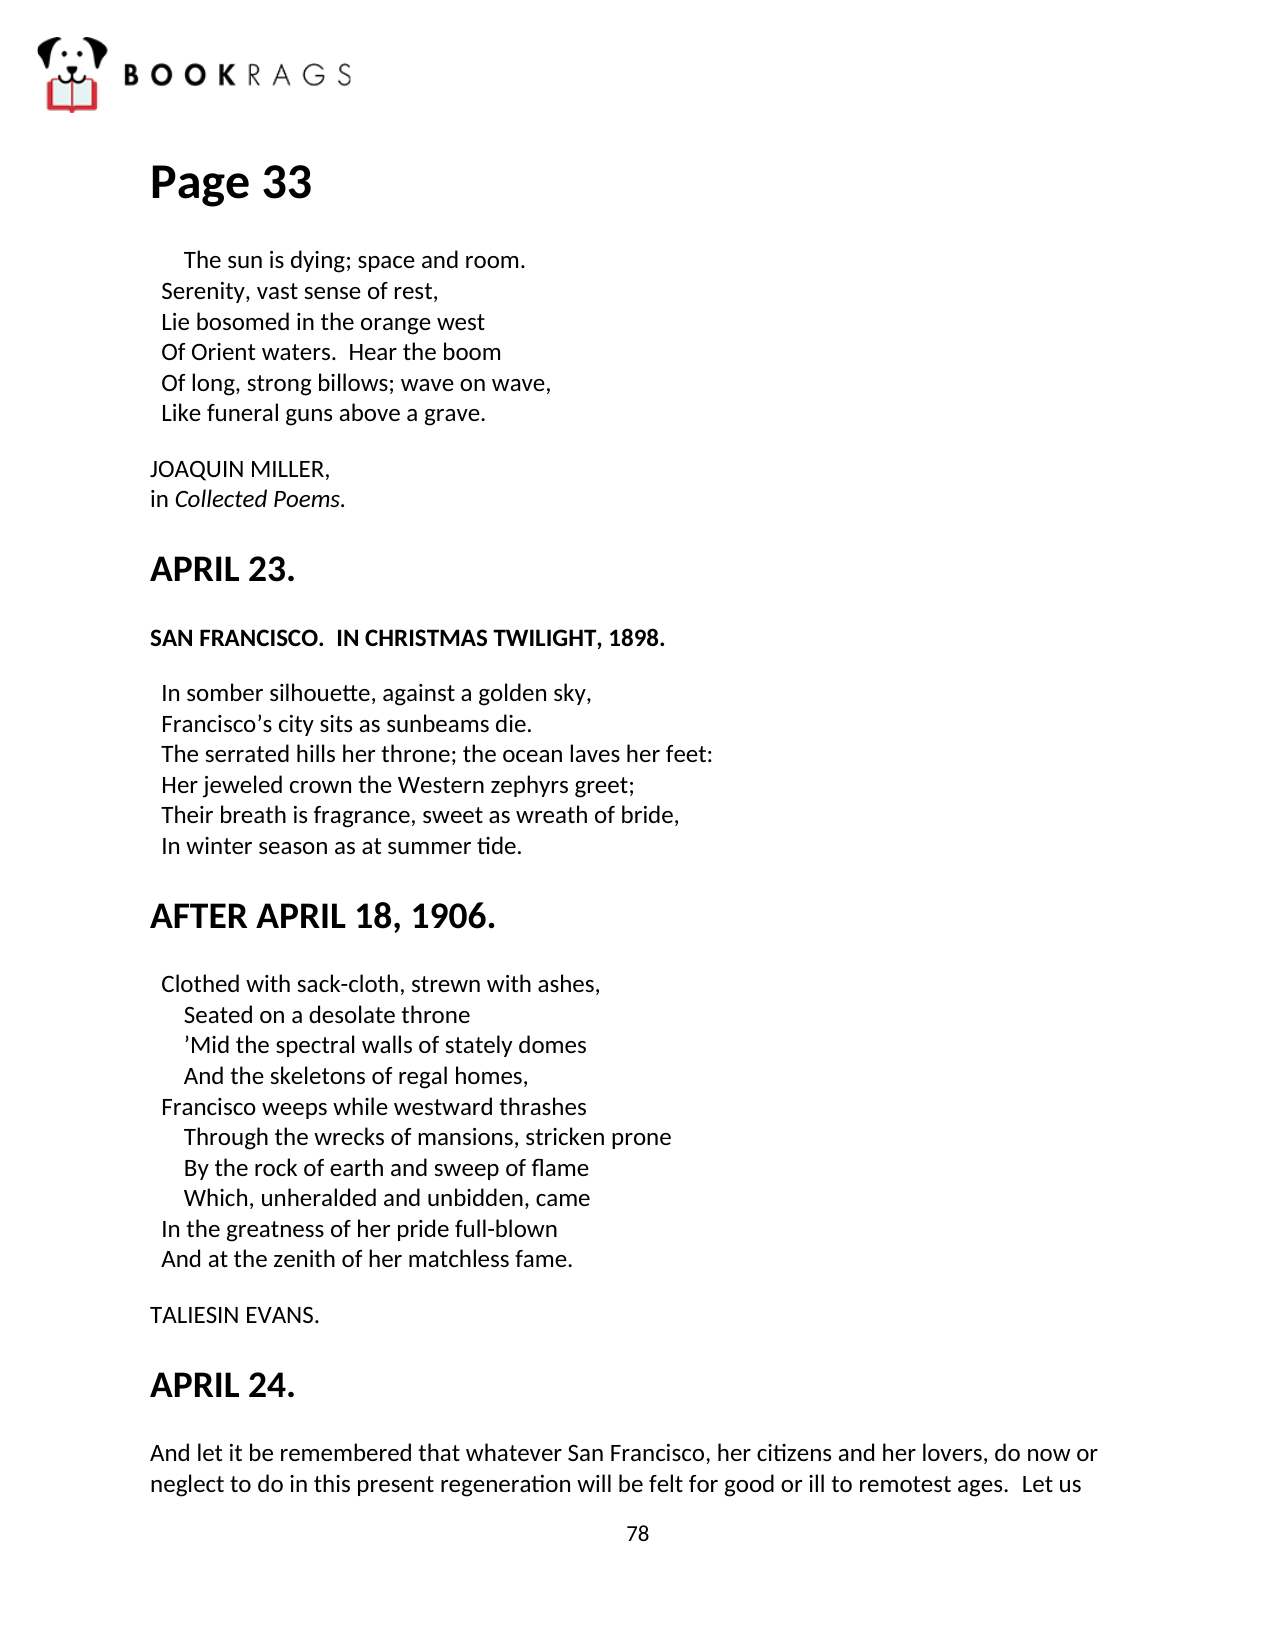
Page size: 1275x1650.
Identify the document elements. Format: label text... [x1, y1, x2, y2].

text TALIESIN EVANS. [150, 1299, 1125, 1329]
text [150, 1437, 1125, 1498]
text APRIL 24. [150, 1361, 1125, 1406]
text AFTER APRIL 18, 1906. [150, 892, 1125, 937]
picture [37, 37, 351, 113]
text In somber silhouette, against a golden sky, Francisco’s city sits as sunbeams die. The serrated hills her throne; the ocean laves her feet: Her jeweled crown the Western zephyrs greet; Their breath is fragrance, sweet as wreath of bride, In winter season as at summer tide. [150, 677, 1125, 861]
text SAN FRANCISCO. IN CHRISTMAS TWILIGHT, 1898. [150, 622, 1125, 652]
text APRIL 23. [150, 545, 1125, 591]
text Page 33 [150, 150, 1125, 211]
text Clothed with sack-cloth, strewn with ashes, Seated on a desolate throne ’Mid the spectral walls of stately domes And the skeletons of regal homes, Francisco weeps while westward thrashes Through the wrecks of mansions, stricken prone By the rock of earth and sweep of flame Which, unheralded and unbidden, came In the greatness of her pride full-blown And at the zenith of her matchless fame. [150, 969, 1125, 1274]
text JOAQUIN MILLER, in Collected Poems. [150, 453, 1125, 514]
text The sun is dying; space and room. Serenity, vast sense of rest, Lie bosomed in the orange west Of Orient waters. Hear the boom Of long, strong billows; wave on wave, Like funeral guns above a grave. [150, 244, 1125, 428]
